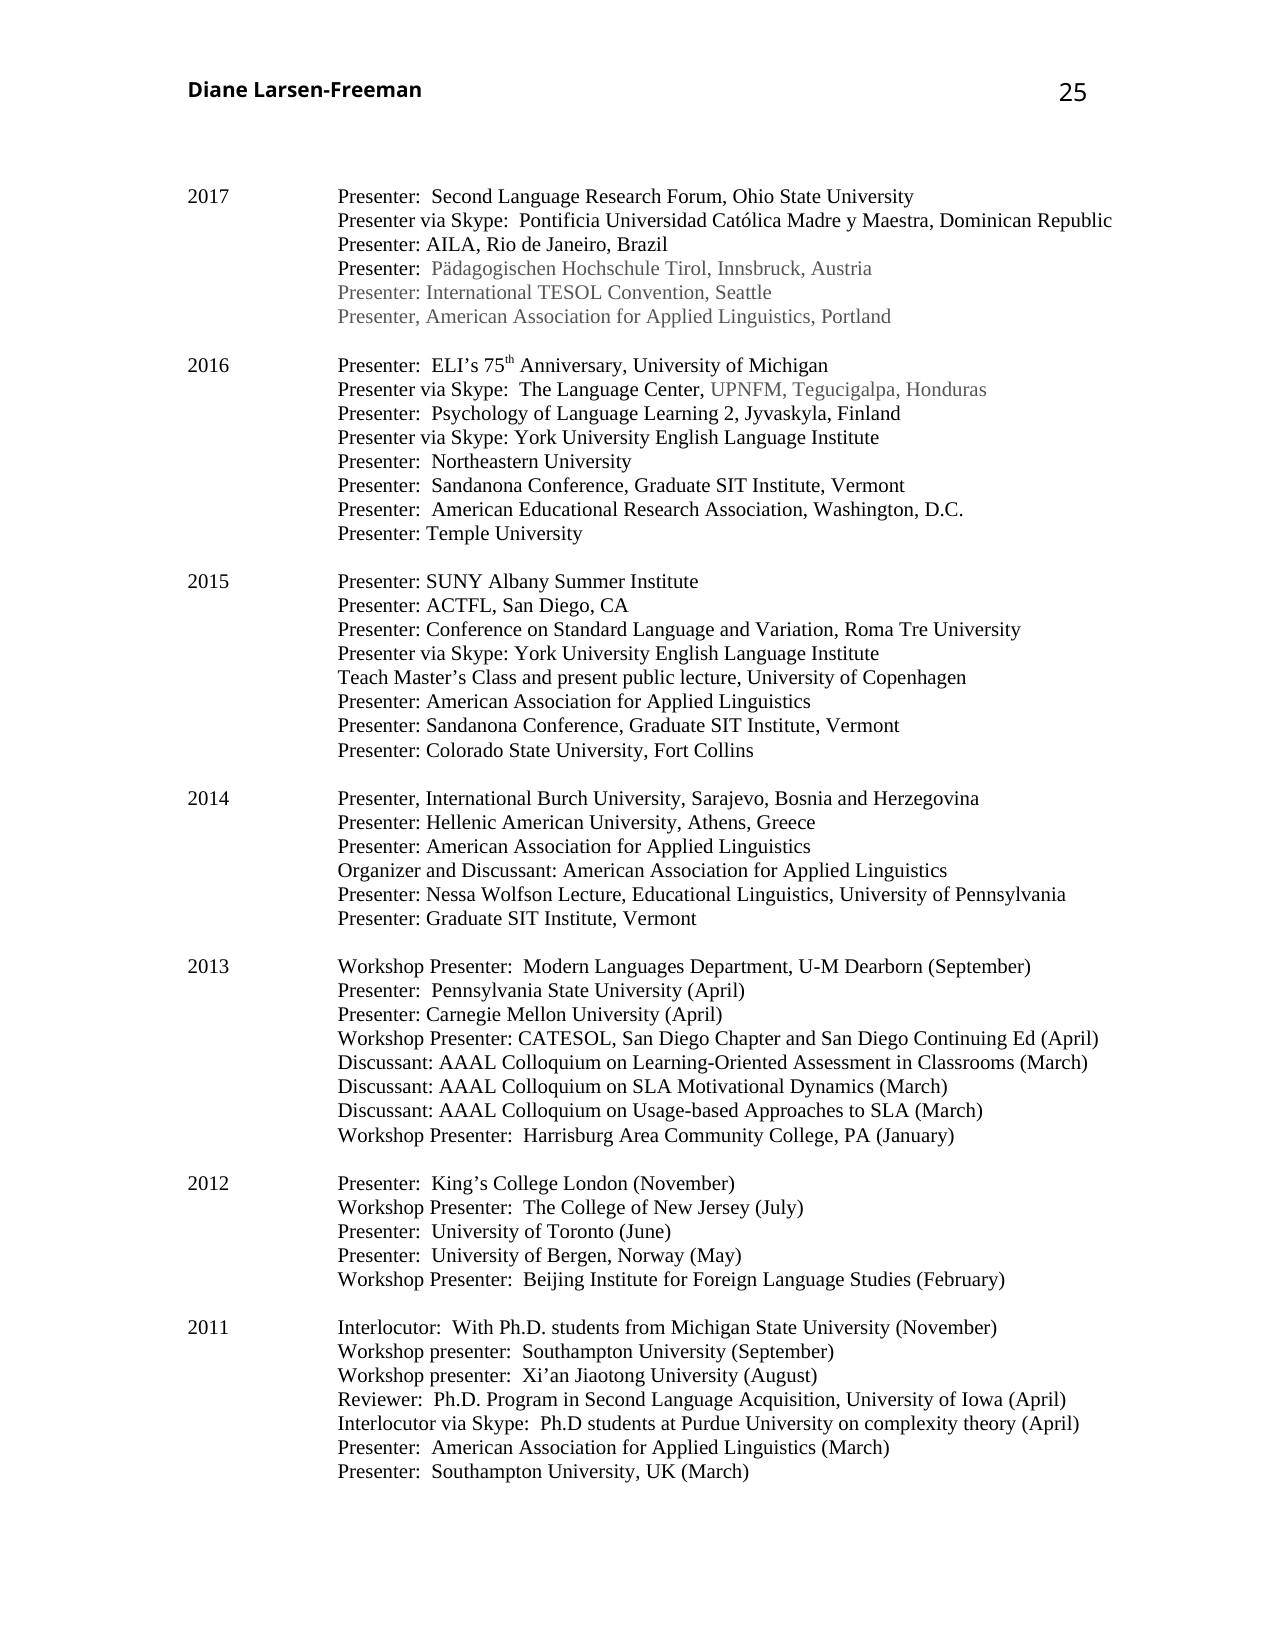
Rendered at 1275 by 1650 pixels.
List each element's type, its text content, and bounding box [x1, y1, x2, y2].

text 2017 Presenter: Second Language Research Forum, Ohio State University [187, 184, 1125, 208]
text Presenter: Sandanona Conference, Graduate SIT Institute, Vermont [187, 713, 1125, 737]
text Discussant: AAAL Colloquium on SLA Motivational Dynamics (March) [187, 1074, 1125, 1098]
text Presenter: Sandanona Conference, Graduate SIT Institute, Vermont [187, 473, 1125, 497]
text Presenter via Skype: The Language Center, UPNFM, Tegucigalpa, Honduras [187, 377, 1125, 401]
text Presenter via Skype: Pontificia Universidad Católica Madre y Maestra, Dominican Republic [187, 208, 1125, 232]
text Presenter: Psychology of Language Learning 2, Jyvaskyla, Finland [187, 401, 1125, 425]
text Interlocutor via Skype: Ph.D students at Purdue University on complexity theory (April) [262, 1411, 1125, 1435]
text Workshop Presenter: CATESOL, San Diego Chapter and San Diego Continuing Ed (April) [187, 1026, 1125, 1050]
text Presenter, American Association for Applied Linguistics, Portland [262, 304, 1125, 328]
text Presenter via Skype: York University English Language Institute [187, 641, 1125, 665]
text Presenter: ACTFL, San Diego, CA [262, 593, 1125, 617]
text Teach Master’s Class and present public lecture, University of Copenhagen [262, 665, 1125, 689]
text 2016 Presenter: ELI’s 75th Anniversary, University of Michigan [187, 352, 1125, 377]
text 2012 Presenter: King’s College London (November) [187, 1171, 1125, 1195]
text Workshop Presenter: Harrisburg Area Community College, PA (January) [187, 1122, 1125, 1147]
text 2015 Presenter: SUNY Albany Summer Institute [187, 569, 1125, 593]
text Organizer and Discussant: American Association for Applied Linguistics [187, 858, 1125, 882]
text Workshop presenter: Xi’an Jiaotong University (August) [262, 1363, 1125, 1387]
text Reviewer: Ph.D. Program in Second Language Acquisition, University of Iowa (April) [262, 1387, 1125, 1411]
text Presenter: Nessa Wolfson Lecture, Educational Linguistics, University of Pennsylvania [187, 882, 1125, 906]
text Presenter: University of Bergen, Norway (May) [262, 1243, 1125, 1267]
text 2014 Presenter, International Burch University, Sarajevo, Bosnia and Herzegovina [187, 786, 1125, 810]
text Presenter: Carnegie Mellon University (April) [187, 1002, 1125, 1026]
text Workshop presenter: Southampton University (September) [262, 1339, 1125, 1363]
text Workshop Presenter: Beijing Institute for Foreign Language Studies (February) [187, 1267, 1125, 1291]
text 2013 Workshop Presenter: Modern Languages Department, U-M Dearborn (September) [187, 954, 1125, 978]
text Presenter: Graduate SIT Institute, Vermont [187, 906, 1125, 930]
text Presenter: American Association for Applied Linguistics (March) [262, 1435, 1125, 1459]
text Presenter: University of Toronto (June) [187, 1219, 1125, 1243]
text Presenter: American Association for Applied Linguistics [262, 689, 1125, 713]
text Presenter: Temple University [262, 521, 1125, 545]
text Presenter: Pennsylvania State University (April) [262, 978, 1125, 1002]
text Workshop Presenter: The College of New Jersey (July) [262, 1195, 1125, 1219]
text Presenter: Southampton University, UK (March) [262, 1459, 1125, 1483]
text 2011 Interlocutor: With Ph.D. students from Michigan State University (November) [187, 1315, 1125, 1339]
text Presenter: American Association for Applied Linguistics [187, 834, 1125, 858]
text Presenter: International TESOL Convention, Seattle [262, 280, 1125, 304]
text Presenter: Northeastern University [262, 449, 1125, 473]
text Presenter: Colorado State University, Fort Collins [262, 737, 1125, 762]
text Presenter: American Educational Research Association, Washington, D.C. [187, 497, 1125, 521]
text Discussant: AAAL Colloquium on Learning-Oriented Assessment in Classrooms (March) [187, 1050, 1125, 1074]
text Presenter via Skype: York University English Language Institute [262, 425, 1125, 449]
text Presenter: Pädagogischen Hochschule Tirol, Innsbruck, Austria [262, 256, 1125, 280]
text Presenter: AILA, Rio de Janeiro, Brazil [262, 232, 1125, 256]
text Discussant: AAAL Colloquium on Usage-based Approaches to SLA (March) [187, 1098, 1125, 1122]
text Presenter: Conference on Standard Language and Variation, Roma Tre University [187, 617, 1125, 641]
text Presenter: Hellenic American University, Athens, Greece [262, 810, 1125, 834]
